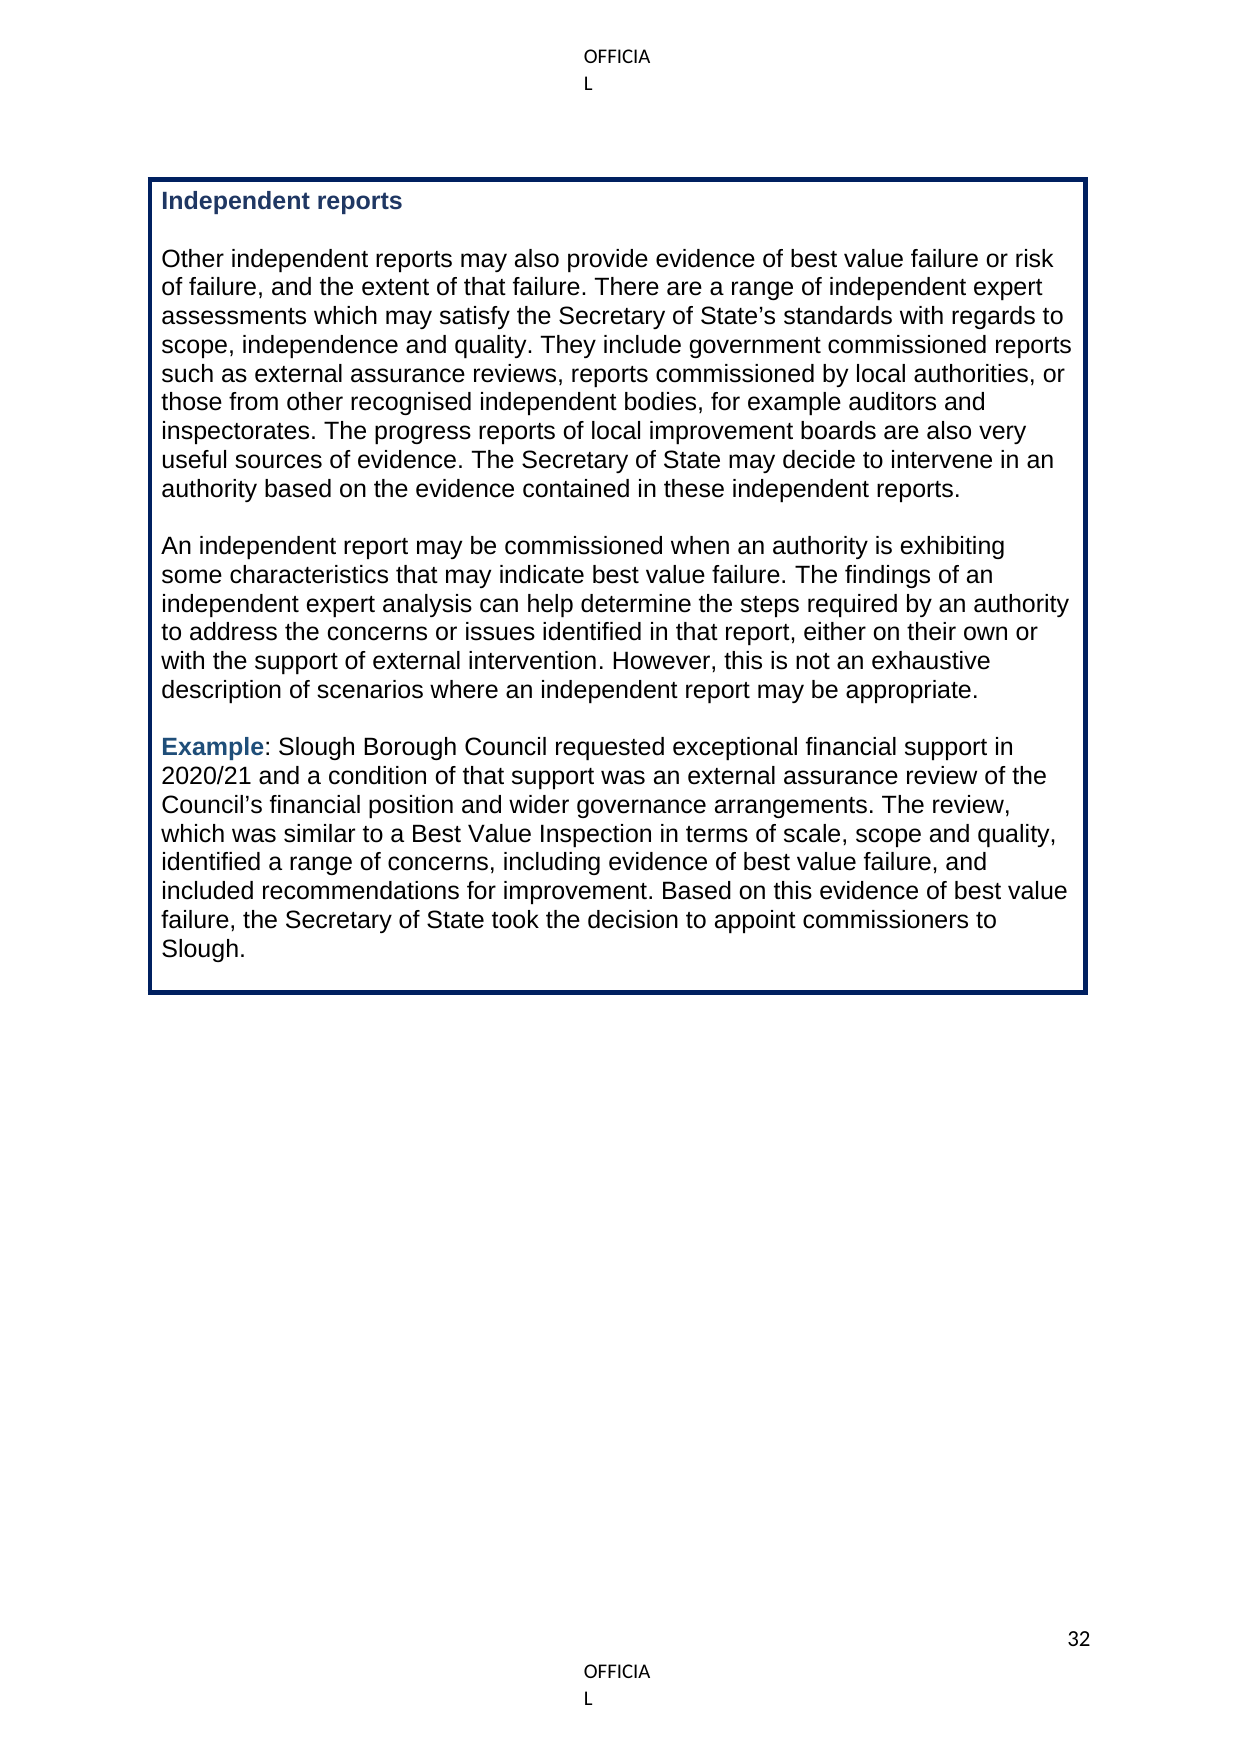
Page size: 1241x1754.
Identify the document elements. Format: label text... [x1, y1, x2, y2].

table_cell Independent reports Other independent reports may also provide evidence of best value failure or risk of failure, and the extent of that failure. There are a range of independent expert assessments which may satisfy the Secretary of State’s standards with regards to scope, independence and quality. They include government commissioned reports such as external assurance reviews, reports commissioned by local authorities, or those from other recognised independent bodies, for example auditors and inspectorates. The progress reports of local improvement boards are also very useful sources of evidence. The Secretary of State may decide to intervene in an authority based on the evidence contained in these independent reports. An independent report may be commissioned when an authority is exhibiting some characteristics that may indicate best value failure. The findings of an independent expert analysis can help determine the steps required by an authority to address the concerns or issues identified in that report, either on their own or with the support of external intervention. However, this is not an exhaustive description of scenarios where an independent report may be appropriate. Example: Slough Borough Council requested exceptional financial support in 2020/21 and a condition of that support was an external assurance review of the Council’s financial position and wider governance arrangements. The review, which was similar to a Best Value Inspection in terms of scale, scope and quality, identified a range of concerns, including evidence of best value failure, and included recommendations for improvement. Based on this evidence of best value failure, the Secretary of State took the decision to appoint commissioners to Slough. [152, 182, 1083, 990]
